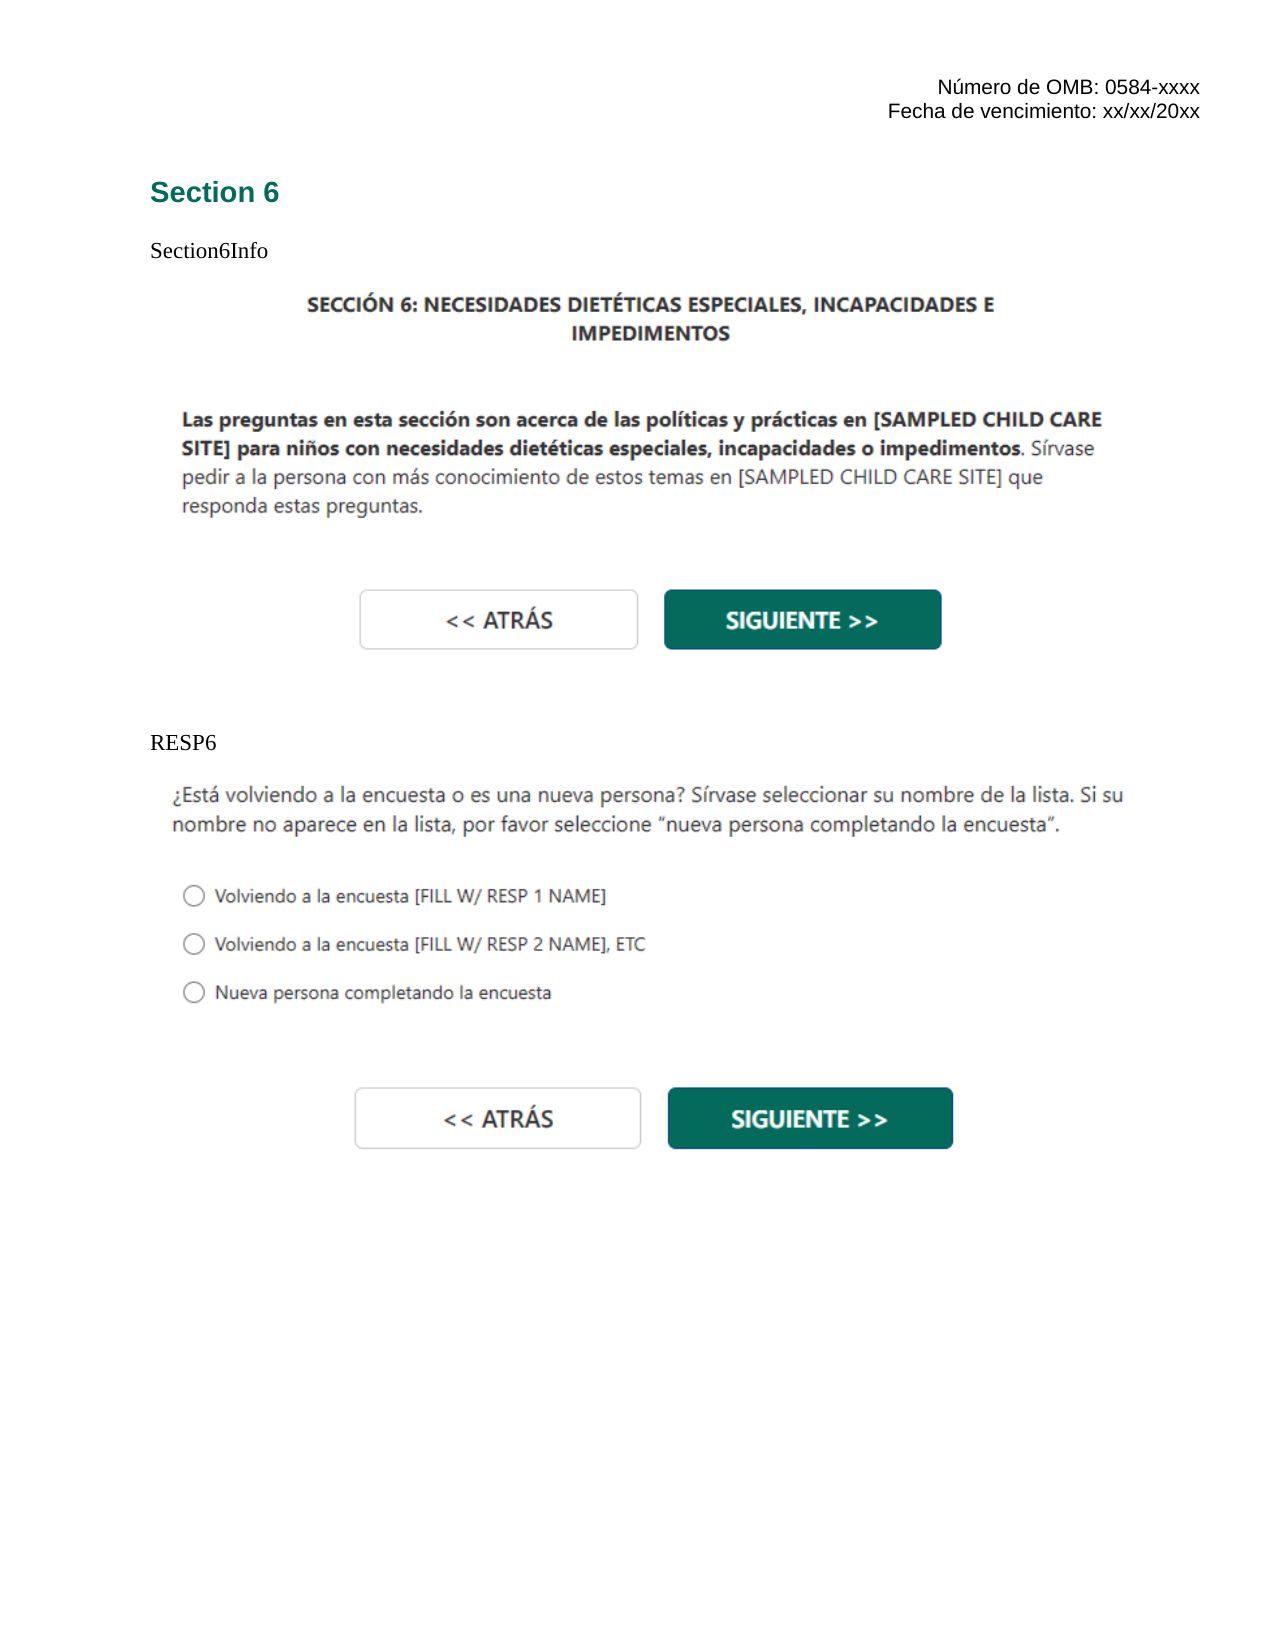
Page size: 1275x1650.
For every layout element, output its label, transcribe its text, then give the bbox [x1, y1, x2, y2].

picture [150, 774, 1125, 1176]
text Section6Info [150, 237, 1125, 263]
picture [150, 282, 1115, 664]
text Section 6 [150, 175, 1125, 208]
text RESP6 [150, 729, 1125, 755]
